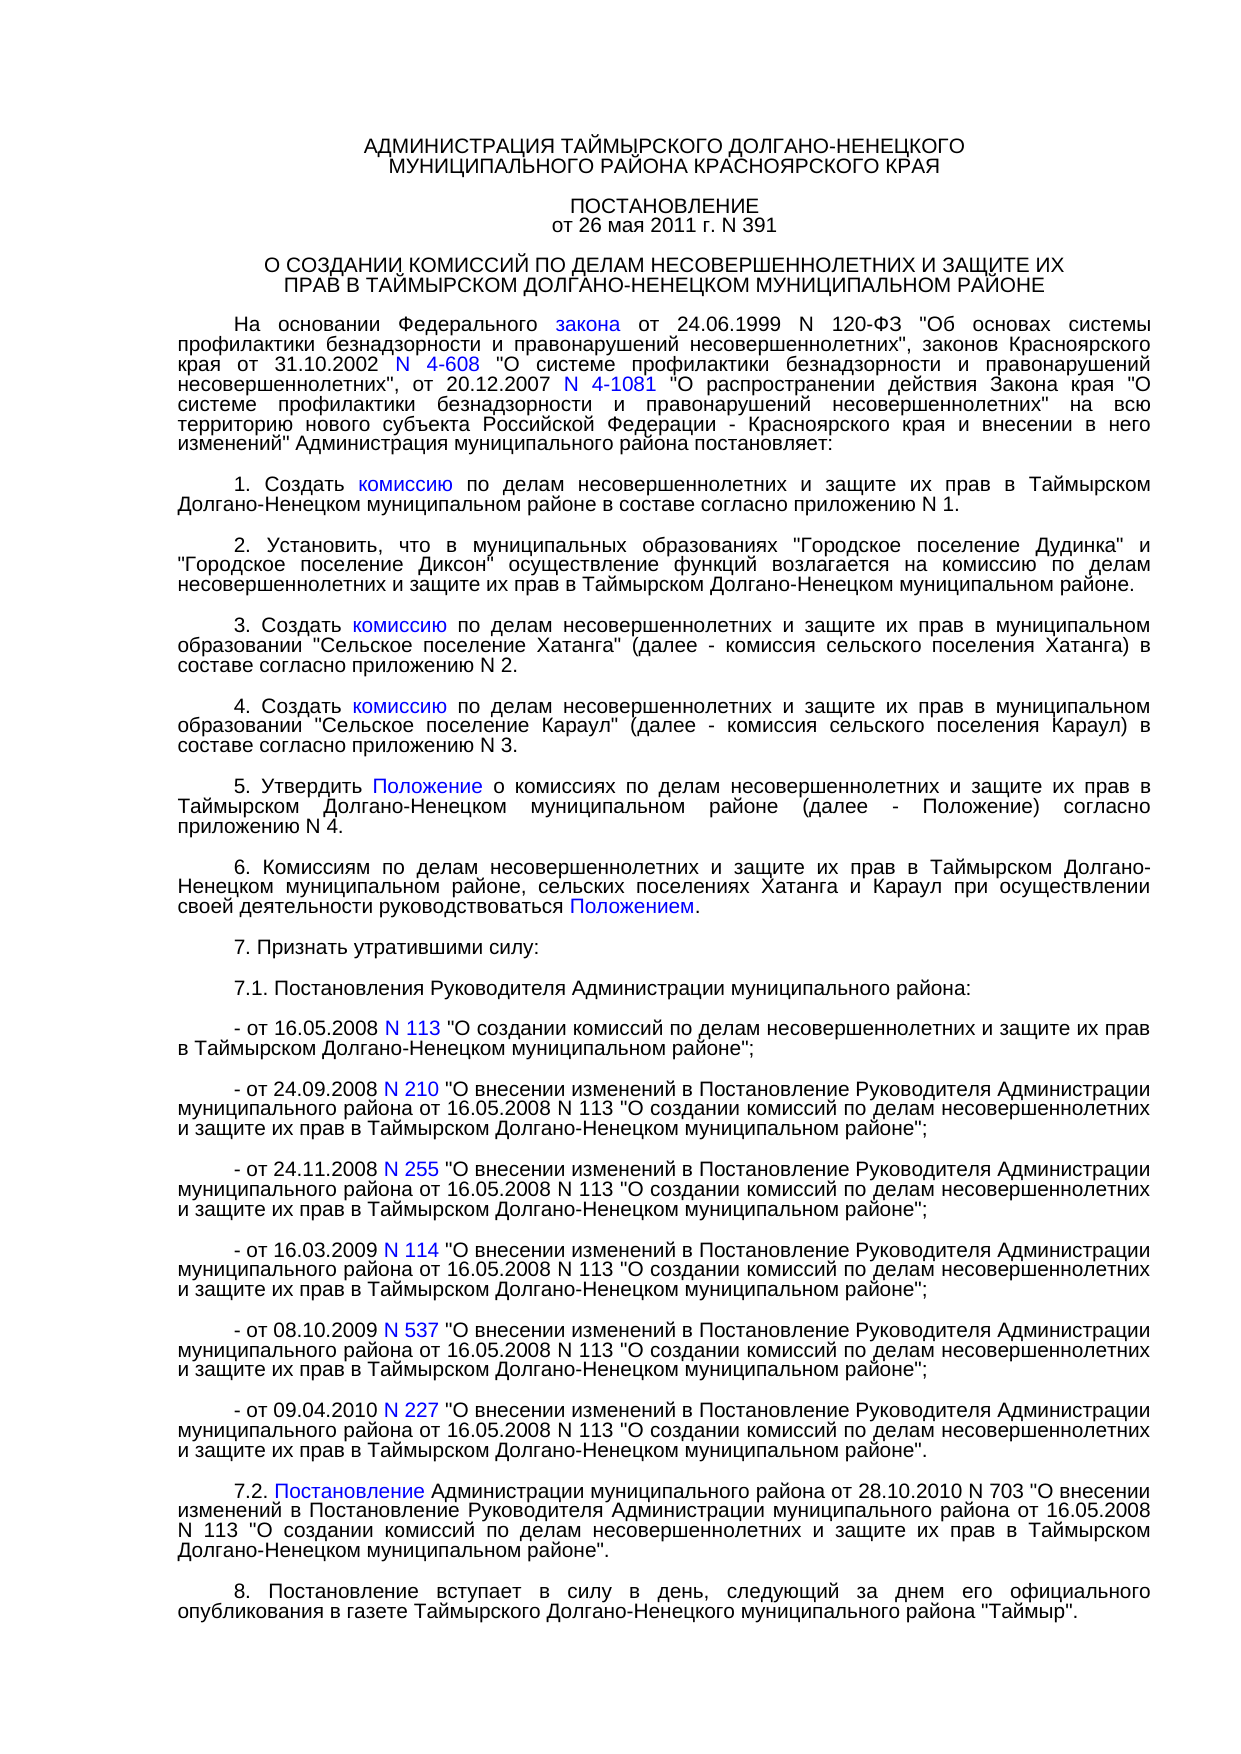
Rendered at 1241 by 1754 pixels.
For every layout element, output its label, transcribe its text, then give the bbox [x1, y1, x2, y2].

text О СОЗДАНИИ КОМИССИЙ ПО ДЕЛАМ НЕСОВЕРШЕННОЛЕТНИХ И ЗАЩИТЕ ИХ [177, 257, 1152, 276]
text - от 16.03.2009 N 114 "О внесении изменений в Постановление Руководителя Администрации муниципального района от 16.05.2008 N 113 "О создании комиссий по делам несовершеннолетних и защите их прав в Таймырском Долгано-Ненецком муниципальном районе"; [177, 1241, 1152, 1301]
text ПРАВ В ТАЙМЫРСКОМ ДОЛГАНО-НЕНЕЦКОМ МУНИЦИПАЛЬНОМ РАЙОНЕ [177, 276, 1152, 296]
text 2. Установить, что в муниципальных образованиях "Городское поселение Дудинка" и "Городское поселение Диксон" осуществление функций возлагается на комиссию по делам несовершеннолетних и защите их прав в Таймырском Долгано-Ненецком муниципальном районе. [177, 537, 1152, 596]
text 6. Комиссиям по делам несовершеннолетних и защите их прав в Таймырском Долгано-Ненецком муниципальном районе, сельских поселениях Хатанга и Караул при осуществлении своей деятельности руководствоваться Положением. [177, 858, 1152, 918]
text 7.2. Постановление Администрации муниципального района от 28.10.2010 N 703 "О внесении изменений в Постановление Руководителя Администрации муниципального района от 16.05.2008 N 113 "О создании комиссий по делам несовершеннолетних и защите их прав в Таймырском Долгано-Ненецком муниципальном районе". [177, 1482, 1152, 1562]
text - от 09.04.2010 N 227 "О внесении изменений в Постановление Руководителя Администрации муниципального района от 16.05.2008 N 113 "О создании комиссий по делам несовершеннолетних и защите их прав в Таймырском Долгано-Ненецком муниципальном районе". [177, 1402, 1152, 1462]
text от 26 мая 2011 г. N 391 [177, 217, 1152, 237]
text АДМИНИСТРАЦИЯ ТАЙМЫРСКОГО ДОЛГАНО-НЕНЕЦКОГО [177, 138, 1152, 158]
text 7. Признать утратившими силу: [177, 939, 1152, 958]
text - от 24.09.2008 N 210 "О внесении изменений в Постановление Руководителя Администрации муниципального района от 16.05.2008 N 113 "О создании комиссий по делам несовершеннолетних и защите их прав в Таймырском Долгано-Ненецком муниципальном районе"; [177, 1080, 1152, 1140]
text - от 24.11.2008 N 255 "О внесении изменений в Постановление Руководителя Администрации муниципального района от 16.05.2008 N 113 "О создании комиссий по делам несовершеннолетних и защите их прав в Таймырском Долгано-Ненецком муниципальном районе"; [177, 1161, 1152, 1220]
text 5. Утвердить Положение о комиссиях по делам несовершеннолетних и защите их прав в Таймырском Долгано-Ненецком муниципальном районе (далее - Положение) согласно приложению N 4. [177, 778, 1152, 837]
text - от 16.05.2008 N 113 "О создании комиссий по делам несовершеннолетних и защите их прав в Таймырском Долгано-Ненецком муниципальном районе"; [177, 1020, 1152, 1059]
text На основании Федерального закона от 24.06.1999 N 120-ФЗ "Об основах системы профилактики безнадзорности и правонарушений несовершеннолетних", законов Красноярского края от 31.10.2002 N 4-608 "О системе профилактики безнадзорности и правонарушений несовершеннолетних", от 20.12.2007 N 4-1081 "О распространении действия Закона края "О системе профилактики безнадзорности и правонарушений несовершеннолетних" на всю территорию нового субъекта Российской Федерации - Красноярского края и внесении в него изменений" Администрация муниципального района постановляет: [177, 316, 1152, 455]
text 8. Постановление вступает в силу в день, следующий за днем его официального опубликования в газете Таймырского Долгано-Ненецкого муниципального района "Таймыр". [177, 1583, 1152, 1622]
text 4. Создать комиссию по делам несовершеннолетних и защите их прав в муниципальном образовании "Сельское поселение Караул" (далее - комиссия сельского поселения Караул) в составе согласно приложению N 3. [177, 697, 1152, 757]
text ПОСТАНОВЛЕНИЕ [177, 197, 1152, 217]
text 3. Создать комиссию по делам несовершеннолетних и защите их прав в муниципальном образовании "Сельское поселение Хатанга" (далее - комиссия сельского поселения Хатанга) в составе согласно приложению N 2. [177, 617, 1152, 677]
text 7.1. Постановления Руководителя Администрации муниципального района: [177, 979, 1152, 999]
text 1. Создать комиссию по делам несовершеннолетних и защите их прав в Таймырском Долгано-Ненецком муниципальном районе в составе согласно приложению N 1. [177, 476, 1152, 516]
text - от 08.10.2009 N 537 "О внесении изменений в Постановление Руководителя Администрации муниципального района от 16.05.2008 N 113 "О создании комиссий по делам несовершеннолетних и защите их прав в Таймырском Долгано-Ненецком муниципальном районе"; [177, 1322, 1152, 1381]
text МУНИЦИПАЛЬНОГО РАЙОНА КРАСНОЯРСКОГО КРАЯ [177, 158, 1152, 177]
